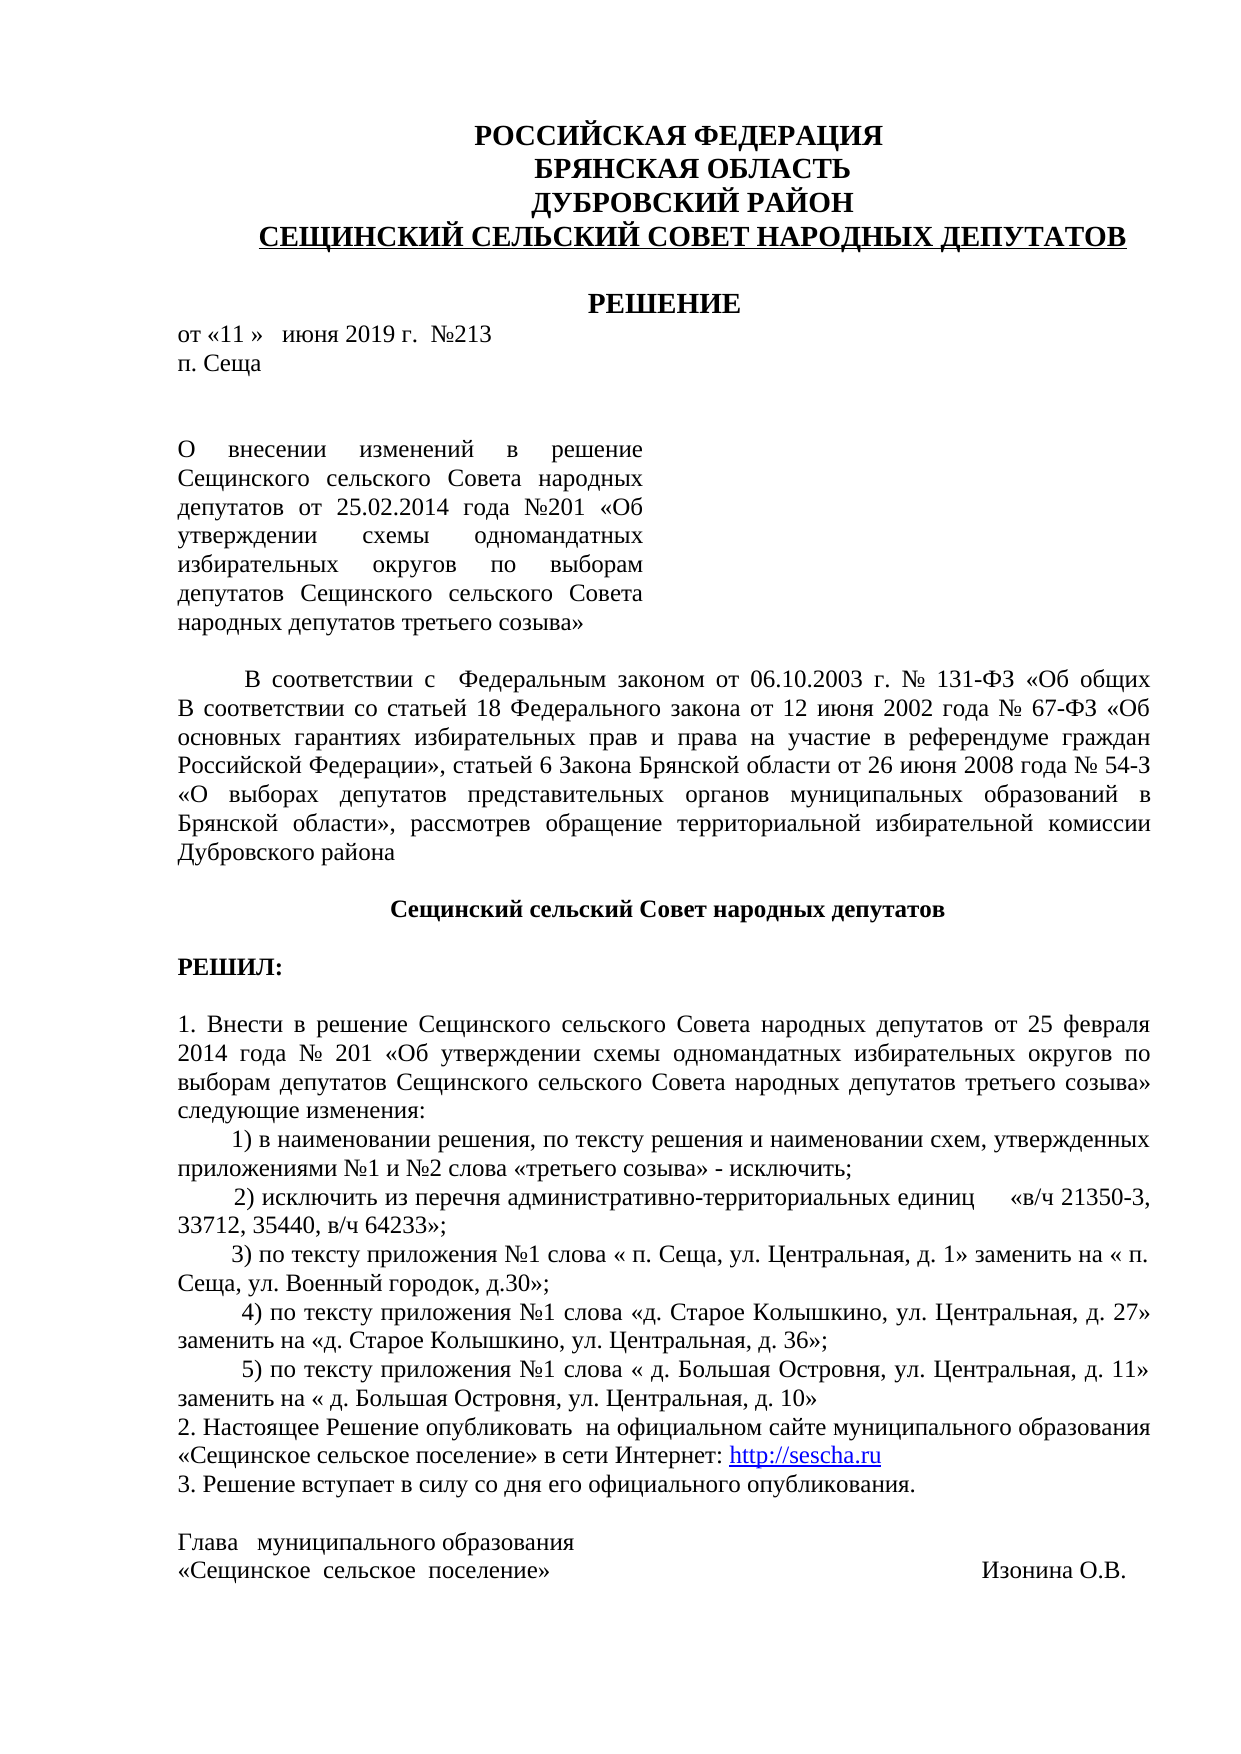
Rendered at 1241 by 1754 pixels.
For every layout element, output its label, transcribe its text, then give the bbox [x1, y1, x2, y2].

text О внесении изменений в решение Сещинского сельского Совета народных депутатов от 25.02.2014 года №201 «Об утверждении схемы одномандатных избирательных округов по выборам депутатов Сещинского сельского Совета народных депутатов третьего созыва» [177, 434, 643, 636]
text РОССИЙСКАЯ ФЕДЕРАЦИЯ [177, 118, 1152, 152]
text Глава муниципального образования [177, 1527, 1152, 1555]
text 3) по тексту приложения №1 слова « п. Сеща, ул. Центральная, д. 1» заменить на « п. Сеща, ул. Военный городок, д.30»; [177, 1239, 1152, 1297]
text 4) по тексту приложения №1 слова «д. Старое Колышкино, ул. Центральная, д. 27» заменить на «д. Старое Колышкино, ул. Центральная, д. 36»; [177, 1297, 1152, 1354]
text «Сещинское сельское поселение» Изонина О.В. [177, 1555, 1152, 1584]
text Сещинский сельский Совет народных депутатов [177, 894, 1152, 923]
text 2) исключить из перечня административно-территориальных единиц «в/ч 21350-3, 33712, 35440, в/ч 64233»; [177, 1182, 1152, 1239]
text РЕШИЛ: [177, 952, 1152, 980]
text 2. Настоящее Решение опубликовать на официальном сайте муниципального образования «Сещинское сельское поселение» в сети Интернет: http://sescha.ru [177, 1412, 1152, 1469]
text В соответствии с Федеральным законом от 06.10.2003 г. № 131-ФЗ «Об общих В соответствии со статьей 18 Федерального закона от 12 июня 2002 года № 67-ФЗ «Об основных гарантиях избирательных прав и права на участие в референдуме граждан Российской Федерации», статьей 6 Закона Брянской области от 26 июня 2008 года № 54-З «О выборах депутатов представительных органов муниципальных образований в Брянской области», рассмотрев обращение территориальной избирательной комиссии Дубровского района [177, 664, 1152, 865]
text от «11 » июня 2019 г. №213 [177, 319, 1152, 348]
text п. Сеща [177, 348, 1152, 377]
text 5) по тексту приложения №1 слова « д. Большая Островня, ул. Центральная, д. 11» заменить на « д. Большая Островня, ул. Центральная, д. 10» [177, 1354, 1152, 1412]
text СЕЩИНСКИЙ СЕЛЬСКИЙ СОВЕТ НАРОДНЫХ ДЕПУТАТОВ [177, 219, 1152, 252]
text РЕШЕНИЕ [177, 286, 1152, 319]
text 1) в наименовании решения, по тексту решения и наименовании схем, утвержденных приложениями №1 и №2 слова «третьего созыва» - исключить; [177, 1124, 1152, 1182]
text 3. Решение вступает в силу со дня его официального опубликования. [177, 1469, 1152, 1498]
text 1. Внести в решение Сещинского сельского Совета народных депутатов от 25 февраля 2014 года № 201 «Об утверждении схемы одномандатных избирательных округов по выборам депутатов Сещинского сельского Совета народных депутатов третьего созыва» следующие изменения: [177, 1009, 1152, 1124]
text ДУБРОВСКИЙ РАЙОН [177, 185, 1152, 219]
text БРЯНСКАЯ ОБЛАСТЬ [177, 152, 1152, 185]
